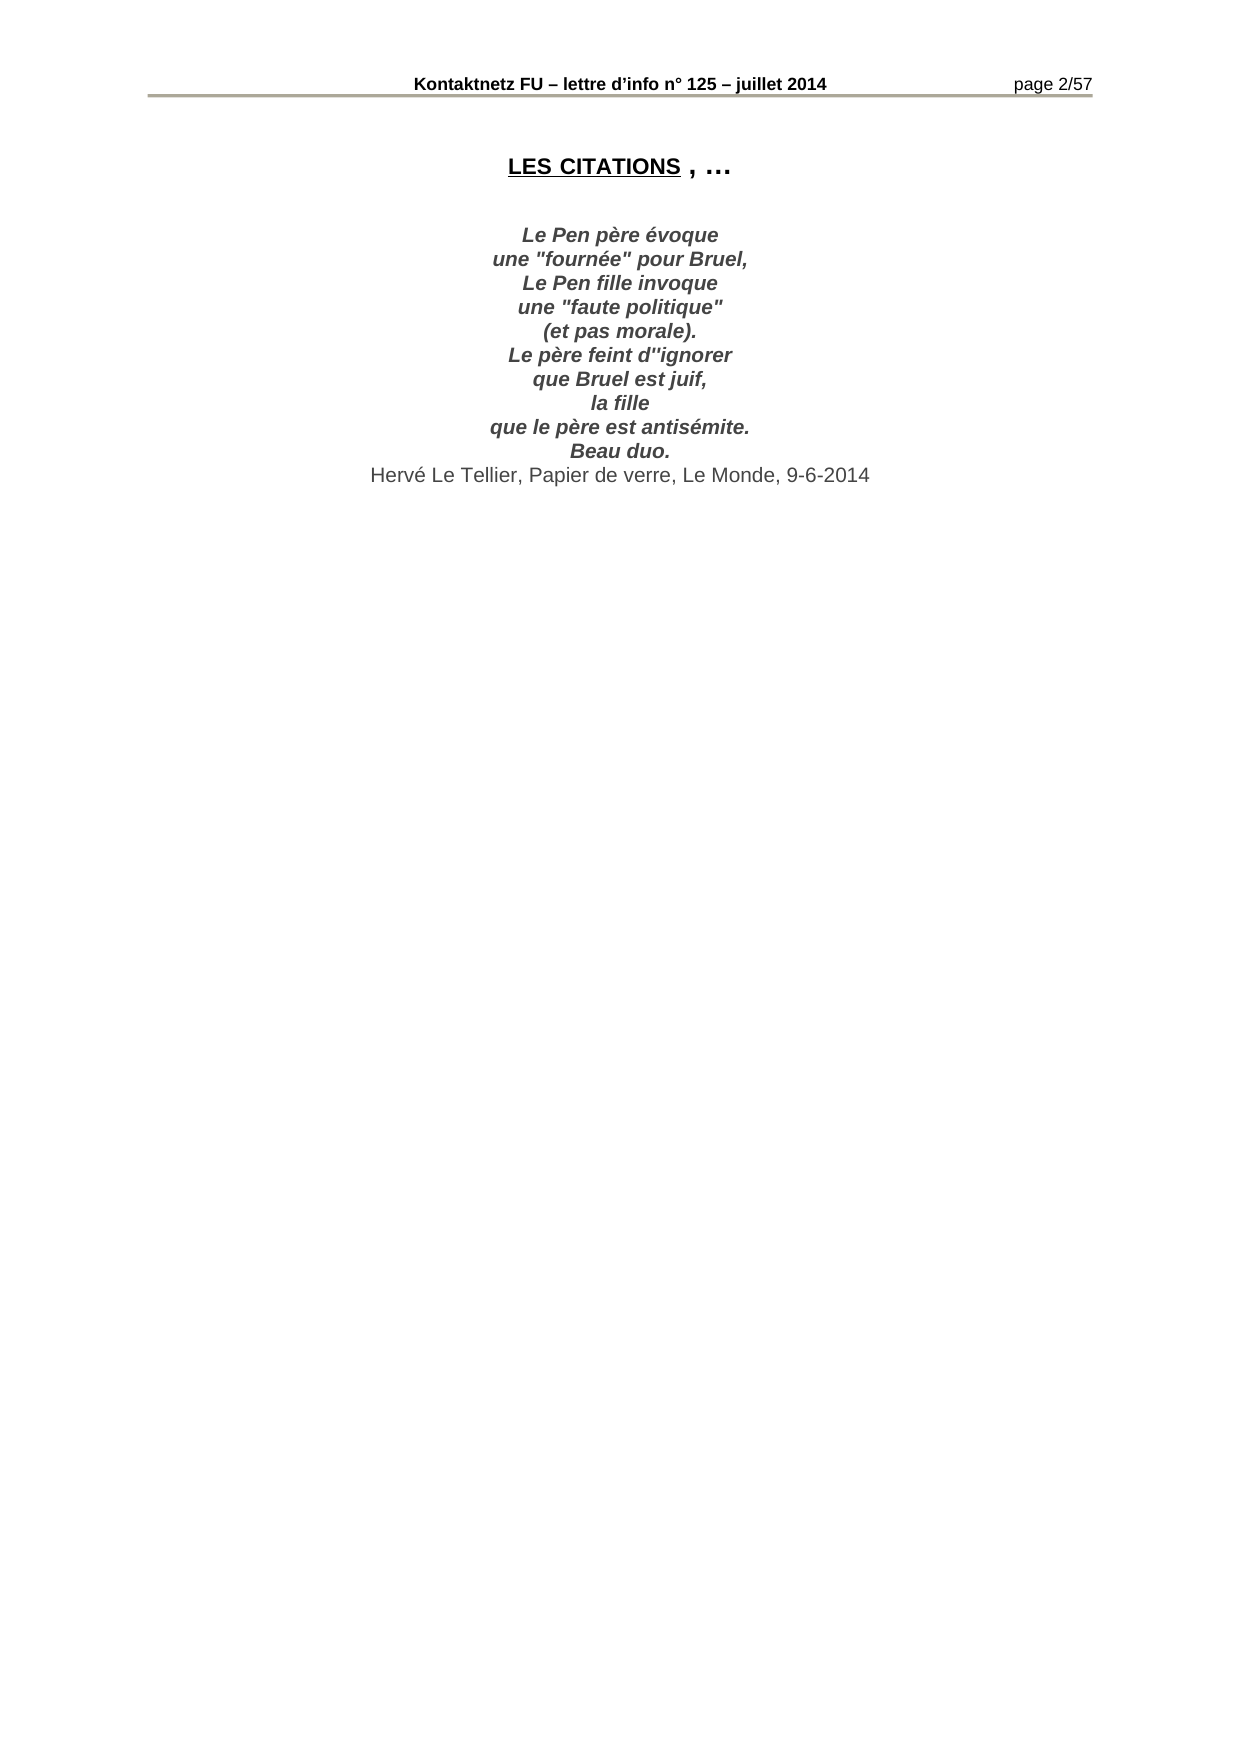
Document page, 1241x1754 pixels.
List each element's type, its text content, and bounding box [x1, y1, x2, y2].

text Le père feint d''ignorer [148, 343, 1093, 367]
text Beau duo. [148, 439, 1093, 463]
text que le père est antisémite. [148, 415, 1093, 439]
text (et pas morale). [148, 319, 1093, 343]
text une "faute politique" [148, 295, 1093, 319]
text les citations , … [148, 148, 1093, 180]
text Le Pen fille invoque [148, 271, 1093, 295]
text la fille [148, 391, 1093, 415]
text Hervé Le Tellier, Papier de verre, Le Monde, 9-6-2014 [148, 463, 1093, 487]
text que Bruel est juif, [148, 367, 1093, 391]
text Le Pen père évoque [148, 223, 1093, 247]
text une "fournée" pour Bruel, [148, 247, 1093, 271]
